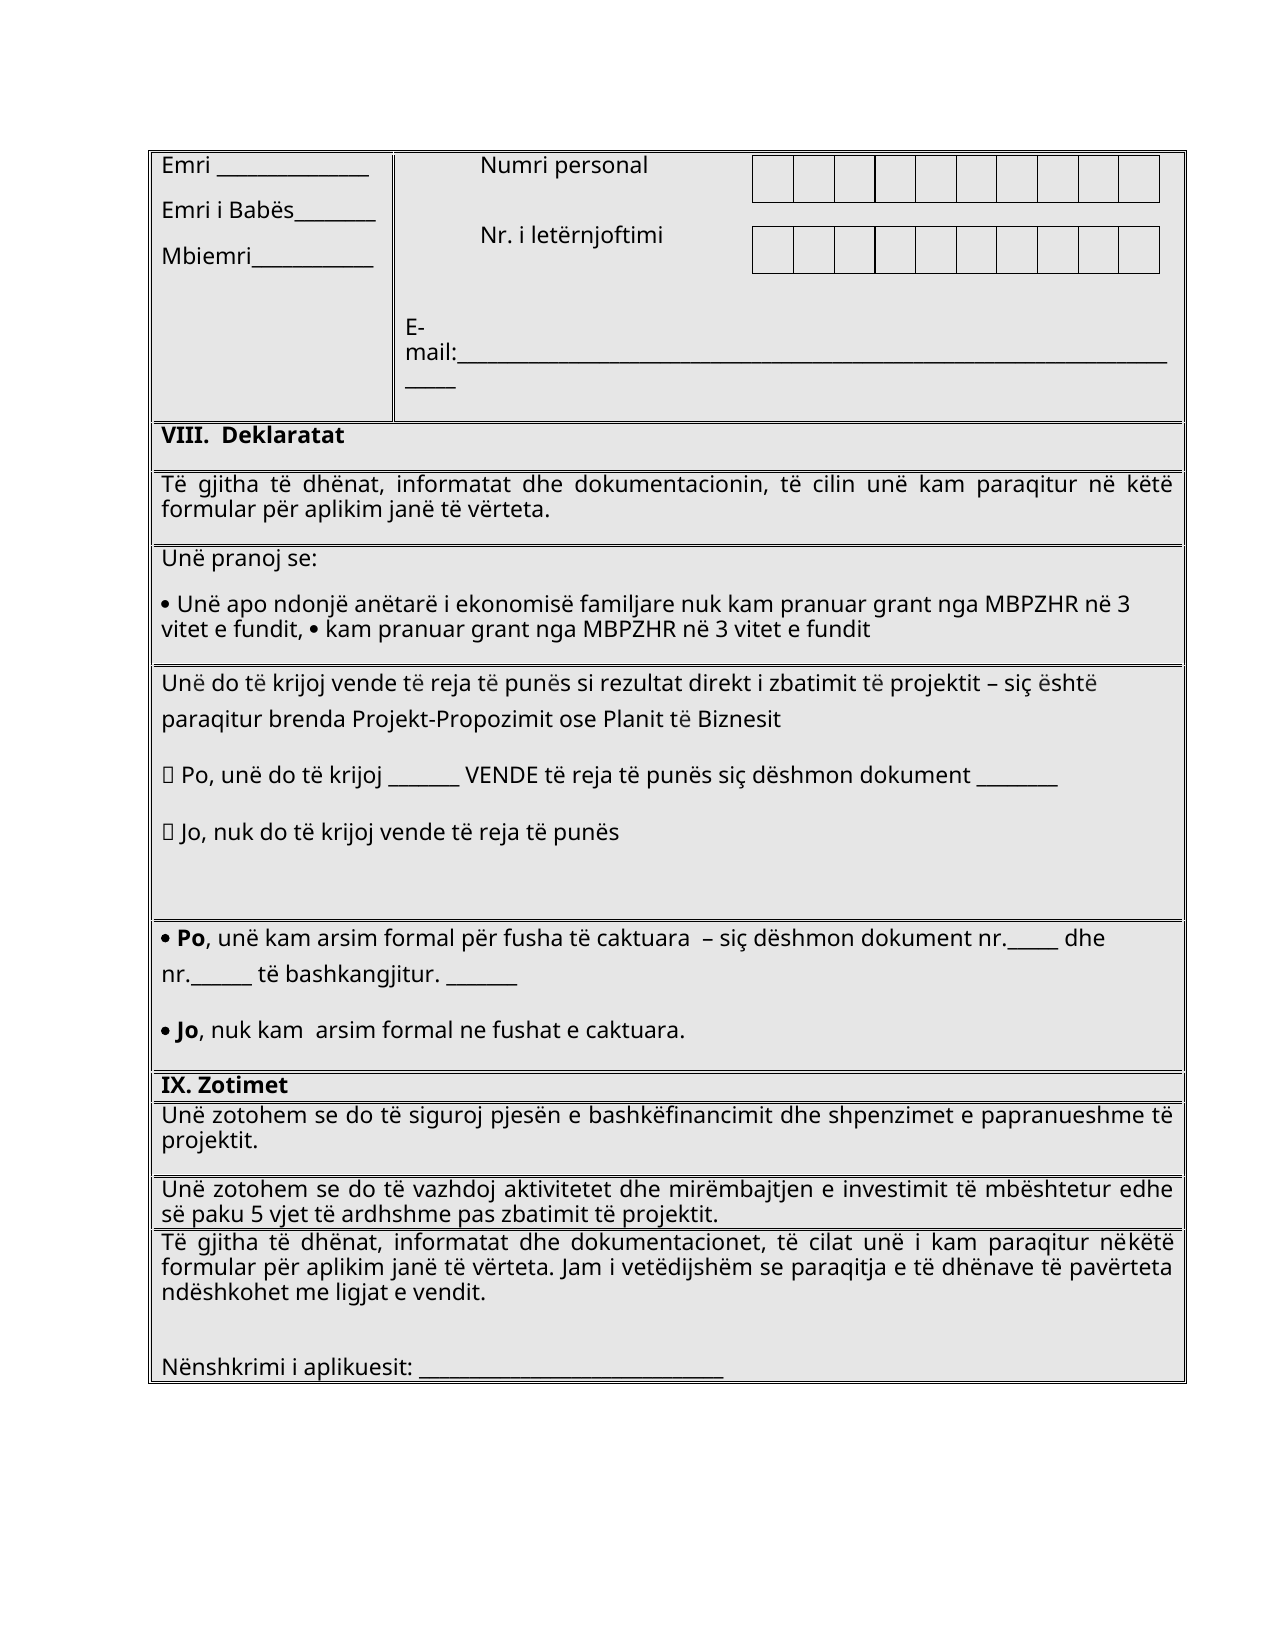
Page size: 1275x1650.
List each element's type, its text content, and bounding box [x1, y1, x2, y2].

table_cell Unë zotohem se do të siguroj pjesën e bashkëfinancimit dhe shpenzimet e papranueshme të projektit. [152, 1101, 1184, 1174]
table_cell Të gjitha të dhënat, informatat dhe dokumentacionet, të cilat unë i kam paraqitur nëkëtë formular për aplikim janë të vërteta. Jam i vetëdijshëm se paraqitja e të dhënave të pavërteta ndëshkohet me ligjat e vendit. Nënshkrimi i aplikuesit: ______________________________ [152, 1228, 1184, 1381]
table_cell VIII. Deklaratat [152, 421, 1184, 470]
table_cell Të gjitha të dhënat, informatat dhe dokumentacionin, të cilin unë kam paraqitur në këtë formular për aplikim janë të vërteta. [152, 470, 1184, 544]
table_cell Numri personal Nr. i letërnjoftimi E-mail:___________________________________________________________________________ [394, 153, 1184, 421]
table_cell Po, unë kam arsim formal për fusha të caktuara – siç dëshmon dokument nr._____ dhe nr.______ të bashkangjitur. _______ Jo, nuk kam arsim formal ne fushat e caktuara. [152, 919, 1184, 1070]
table_cell Unë pranoj se: Unë apo ndonjë anëtarë i ekonomisë familjare nuk kam pranuar grant nga MBPZHR në 3 vitet e fundit, kam pranuar grant nga MBPZHR në 3 vitet e fundit [152, 544, 1184, 663]
table_cell IX. Zotimet [150, 1070, 1186, 1101]
table_cell Unë do të krijoj vende të reja të punës si rezultat direkt i zbatimit të projektit – siç është paraqitur brenda Projekt-Propozimit ose Planit të Biznesit  Po, unë do të krijoj _______ VENDE të reja të punës siç dëshmon dokument ________  Jo, nuk do të krijoj vende të reja të punës [152, 664, 1184, 919]
table_cell Emri _______________ Emri i Babës________ Mbiemri____________ [152, 153, 393, 421]
table_cell Unë zotohem se do të vazhdoj aktivitetet dhe mirëmbajtjen e investimit të mbështetur edhe së paku 5 vjet të ardhshme pas zbatimit të projektit. [152, 1175, 1184, 1228]
